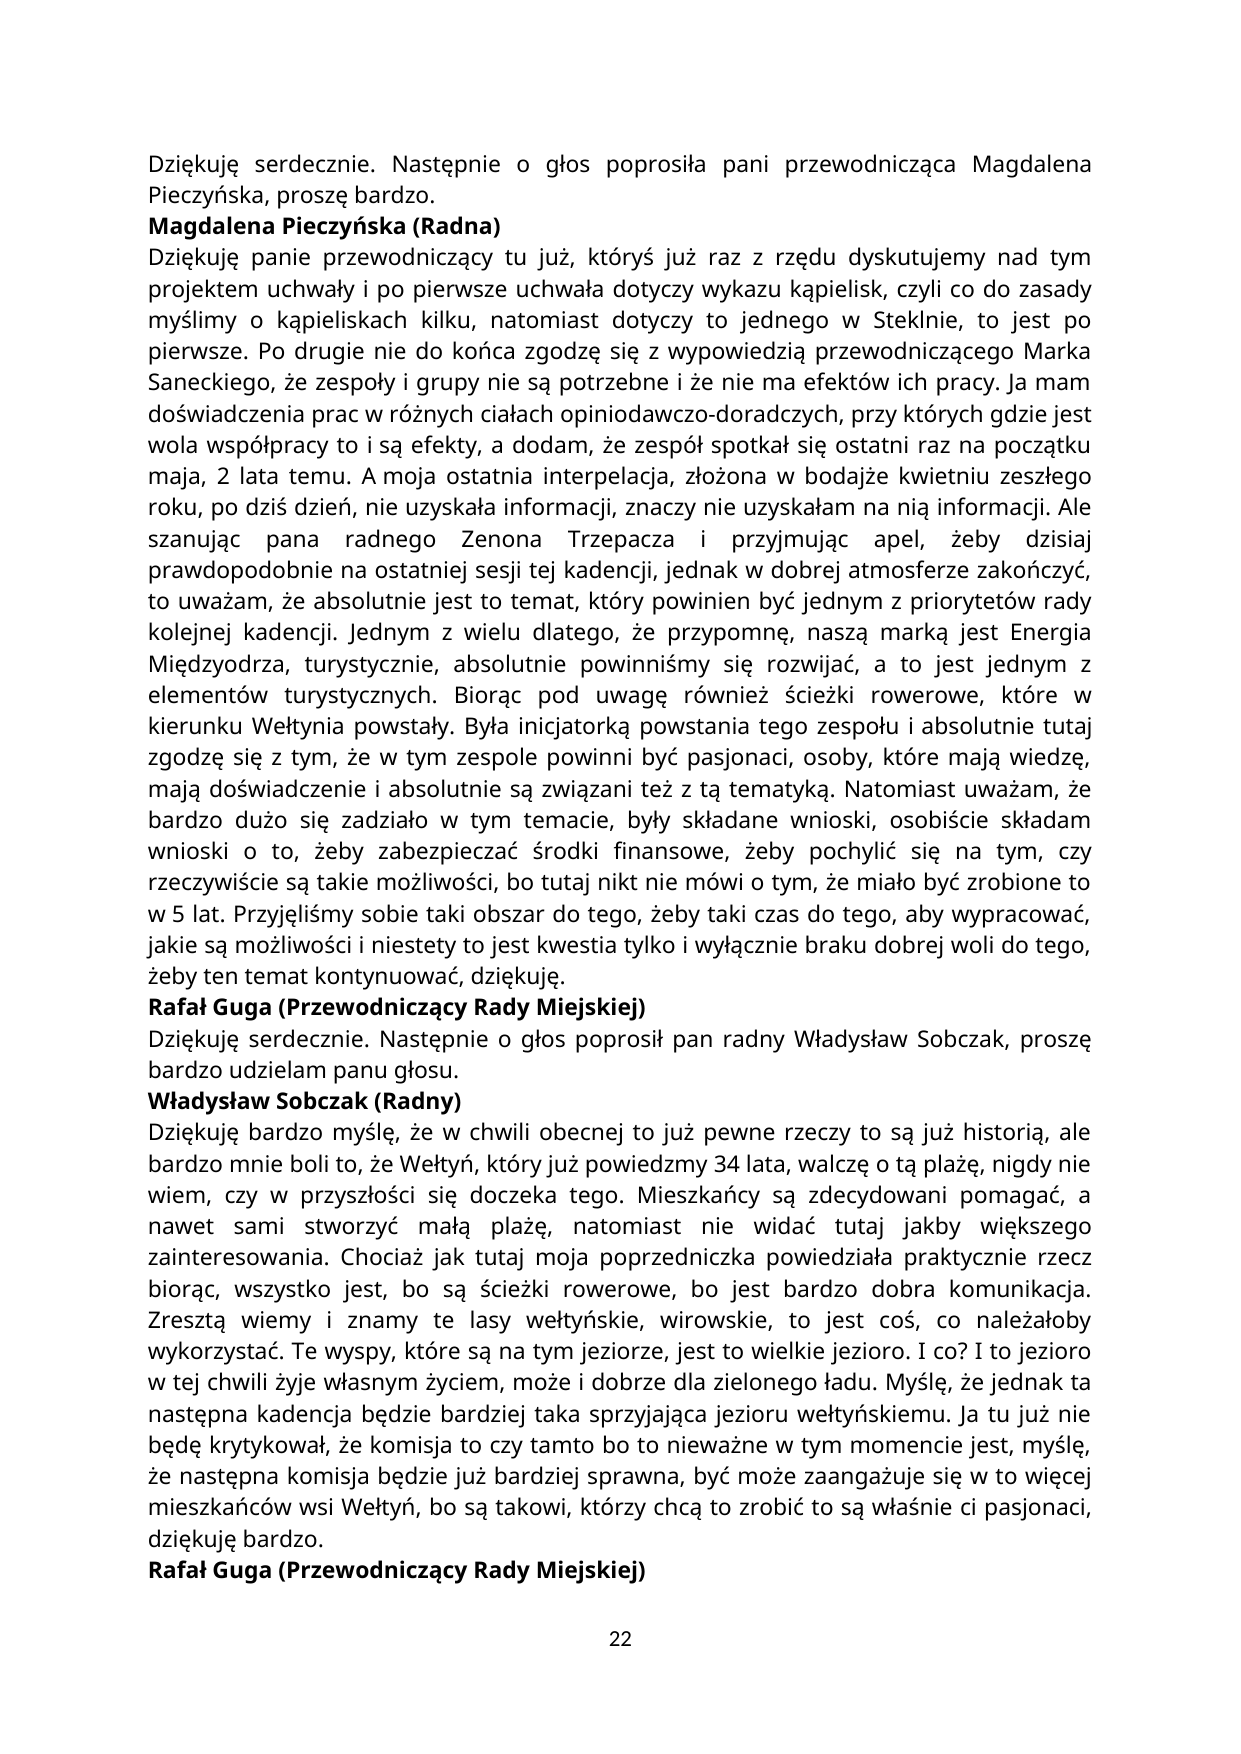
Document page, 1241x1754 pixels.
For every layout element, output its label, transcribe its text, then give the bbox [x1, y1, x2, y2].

text Dziękuję bardzo myślę, że w chwili obecnej to już pewne rzeczy to są już historią, ale bardzo mnie boli to, że Wełtyń, który już powiedzmy 34 lata, walczę o tą plażę, nigdy nie wiem, czy w przyszłości się doczeka tego. Mieszkańcy są zdecydowani pomagać, a nawet sami stworzyć małą plażę, natomiast nie widać tutaj jakby większego zainteresowania. Chociaż jak tutaj moja poprzedniczka powiedziała praktycznie rzecz biorąc, wszystko jest, bo są ścieżki rowerowe, bo jest bardzo dobra komunikacja. Zresztą wiemy i znamy te lasy wełtyńskie, wirowskie, to jest coś, co należałoby wykorzystać. Te wyspy, które są na tym jeziorze, jest to wielkie jezioro. I co? I to jezioro w tej chwili żyje własnym życiem, może i dobrze dla zielonego ładu. Myślę, że jednak ta następna kadencja będzie bardziej taka sprzyjająca jezioru wełtyńskiemu. Ja tu już nie będę krytykował, że komisja to czy tamto bo to nieważne w tym momencie jest, myślę, że następna komisja będzie już bardziej sprawna, być może zaangażuje się w to więcej mieszkańców wsi Wełtyń, bo są takowi, którzy chcą to zrobić to są właśnie ci pasjonaci, dziękuję bardzo. [148, 1116, 1093, 1554]
text Rafał Guga (Przewodniczący Rady Miejskiej) [148, 991, 1093, 1023]
text Władysław Sobczak (Radny) [148, 1085, 1093, 1116]
text Magdalena Pieczyńska (Radna) [148, 210, 1093, 241]
text Rafał Guga (Przewodniczący Rady Miejskiej) [148, 1554, 1093, 1585]
text Dziękuję serdecznie. Następnie o głos poprosiła pani przewodnicząca Magdalena Pieczyńska, proszę bardzo. [148, 148, 1093, 210]
text Dziękuję panie przewodniczący tu już, któryś już raz z rzędu dyskutujemy nad tym projektem uchwały i po pierwsze uchwała dotyczy wykazu kąpielisk, czyli co do zasady myślimy o kąpieliskach kilku, natomiast dotyczy to jednego w Steklnie, to jest po pierwsze. Po drugie nie do końca zgodzę się z wypowiedzią przewodniczącego Marka Saneckiego, że zespoły i grupy nie są potrzebne i że nie ma efektów ich pracy. Ja mam doświadczenia prac w różnych ciałach opiniodawczo-doradczych, przy których gdzie jest wola współpracy to i są efekty, a dodam, że zespół spotkał się ostatni raz na początku maja, 2 lata temu. A moja ostatnia interpelacja, złożona w bodajże kwietniu zeszłego roku, po dziś dzień, nie uzyskała informacji, znaczy nie uzyskałam na nią informacji. Ale szanując pana radnego Zenona Trzepacza i przyjmując apel, żeby dzisiaj prawdopodobnie na ostatniej sesji tej kadencji, jednak w dobrej atmosferze zakończyć, to uważam, że absolutnie jest to temat, który powinien być jednym z priorytetów rady kolejnej kadencji. Jednym z wielu dlatego, że przypomnę, naszą marką jest Energia Międzyodrza, turystycznie, absolutnie powinniśmy się rozwijać, a to jest jednym z elementów turystycznych. Biorąc pod uwagę również ścieżki rowerowe, które w kierunku Wełtynia powstały. Była inicjatorką powstania tego zespołu i absolutnie tutaj zgodzę się z tym, że w tym zespole powinni być pasjonaci, osoby, które mają wiedzę, mają doświadczenie i absolutnie są związani też z tą tematyką. Natomiast uważam, że bardzo dużo się zadziało w tym temacie, były składane wnioski, osobiście składam wnioski o to, żeby zabezpieczać środki finansowe, żeby pochylić się na tym, czy rzeczywiście są takie możliwości, bo tutaj nikt nie mówi o tym, że miało być zrobione to w 5 lat. Przyjęliśmy sobie taki obszar do tego, żeby taki czas do tego, aby wypracować, jakie są możliwości i niestety to jest kwestia tylko i wyłącznie braku dobrej woli do tego, żeby ten temat kontynuować, dziękuję. [148, 241, 1093, 991]
text Dziękuję serdecznie. Następnie o głos poprosił pan radny Władysław Sobczak, proszę bardzo udzielam panu głosu. [148, 1023, 1093, 1085]
